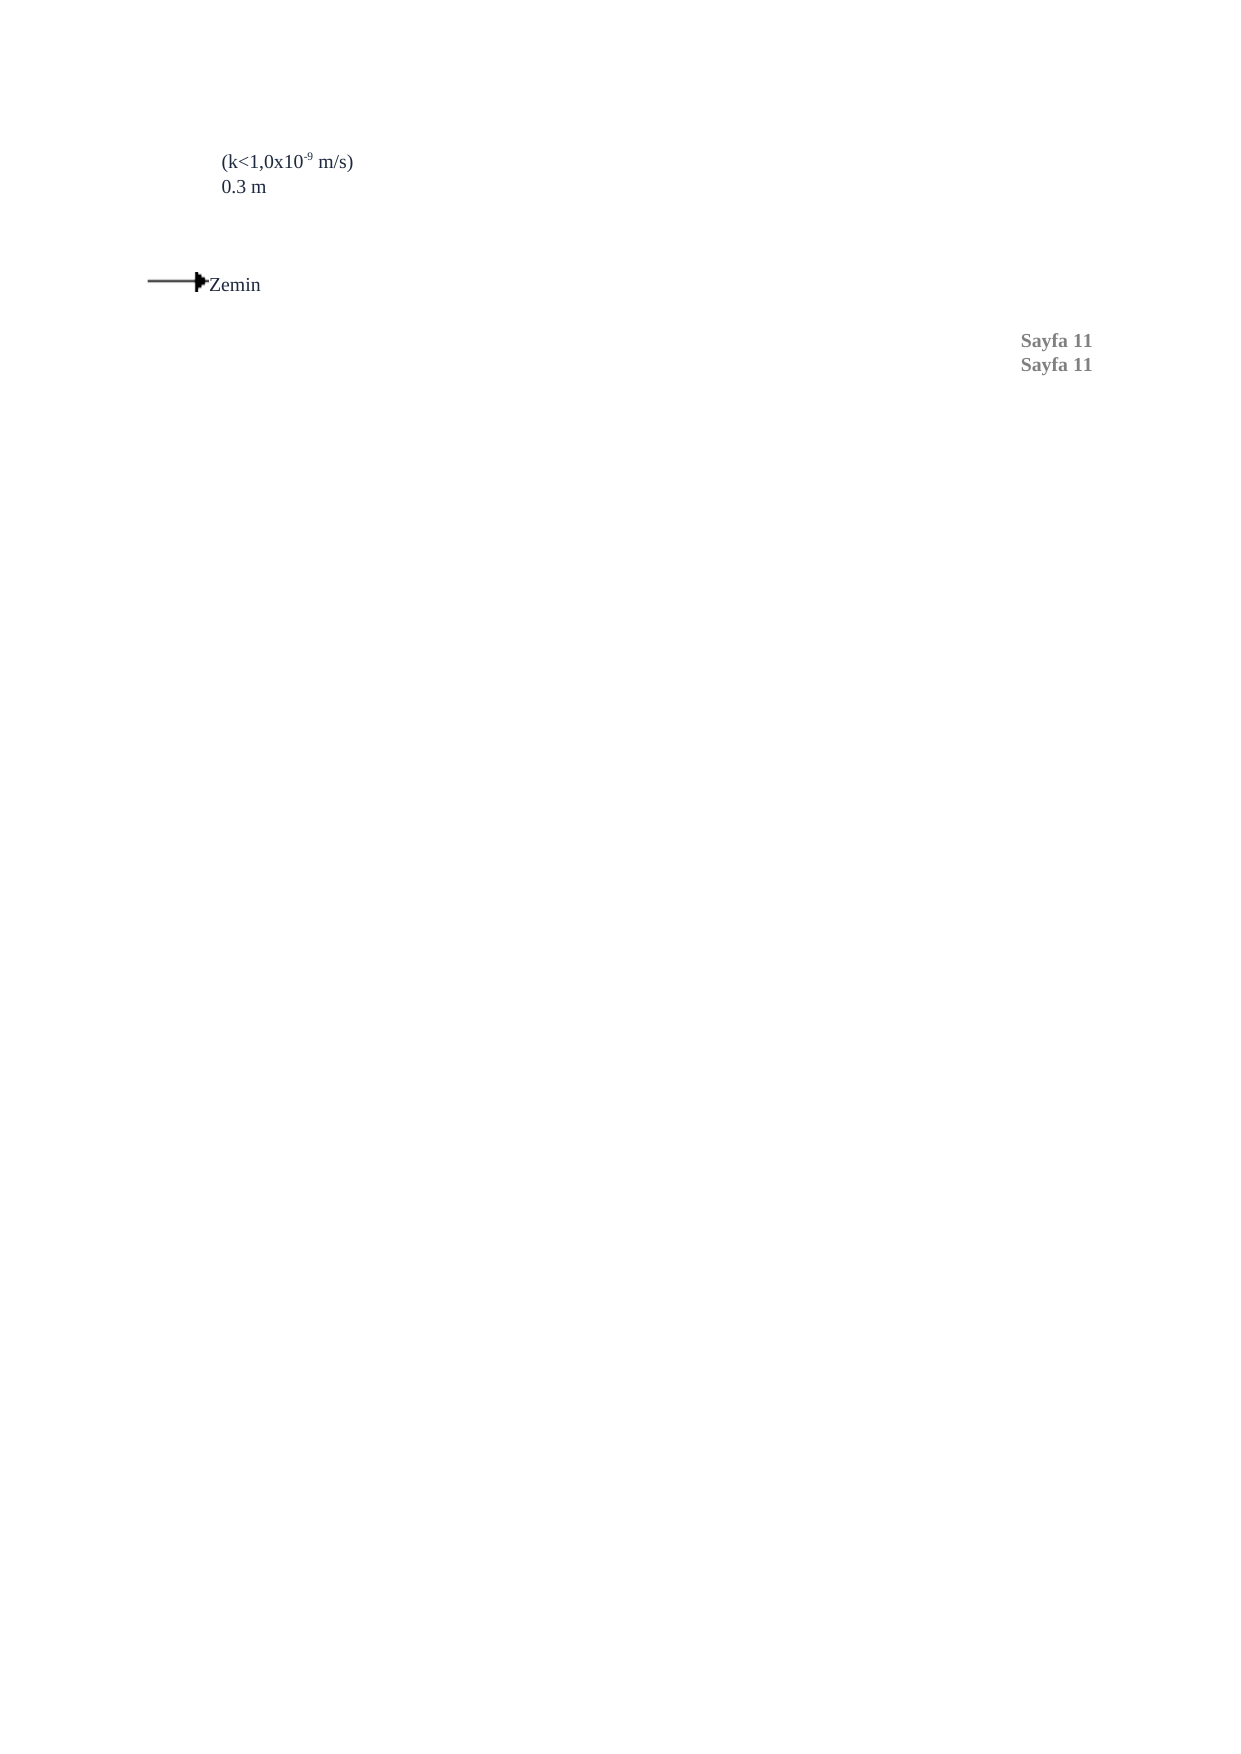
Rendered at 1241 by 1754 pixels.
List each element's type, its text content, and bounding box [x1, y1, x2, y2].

text Sayfa 11 [148, 326, 1093, 351]
text Zemin [148, 273, 1093, 301]
text (k<1,0x10-9 m/s) [148, 148, 1093, 173]
text Sayfa 11 [148, 351, 1093, 375]
picture [147, 272, 209, 292]
